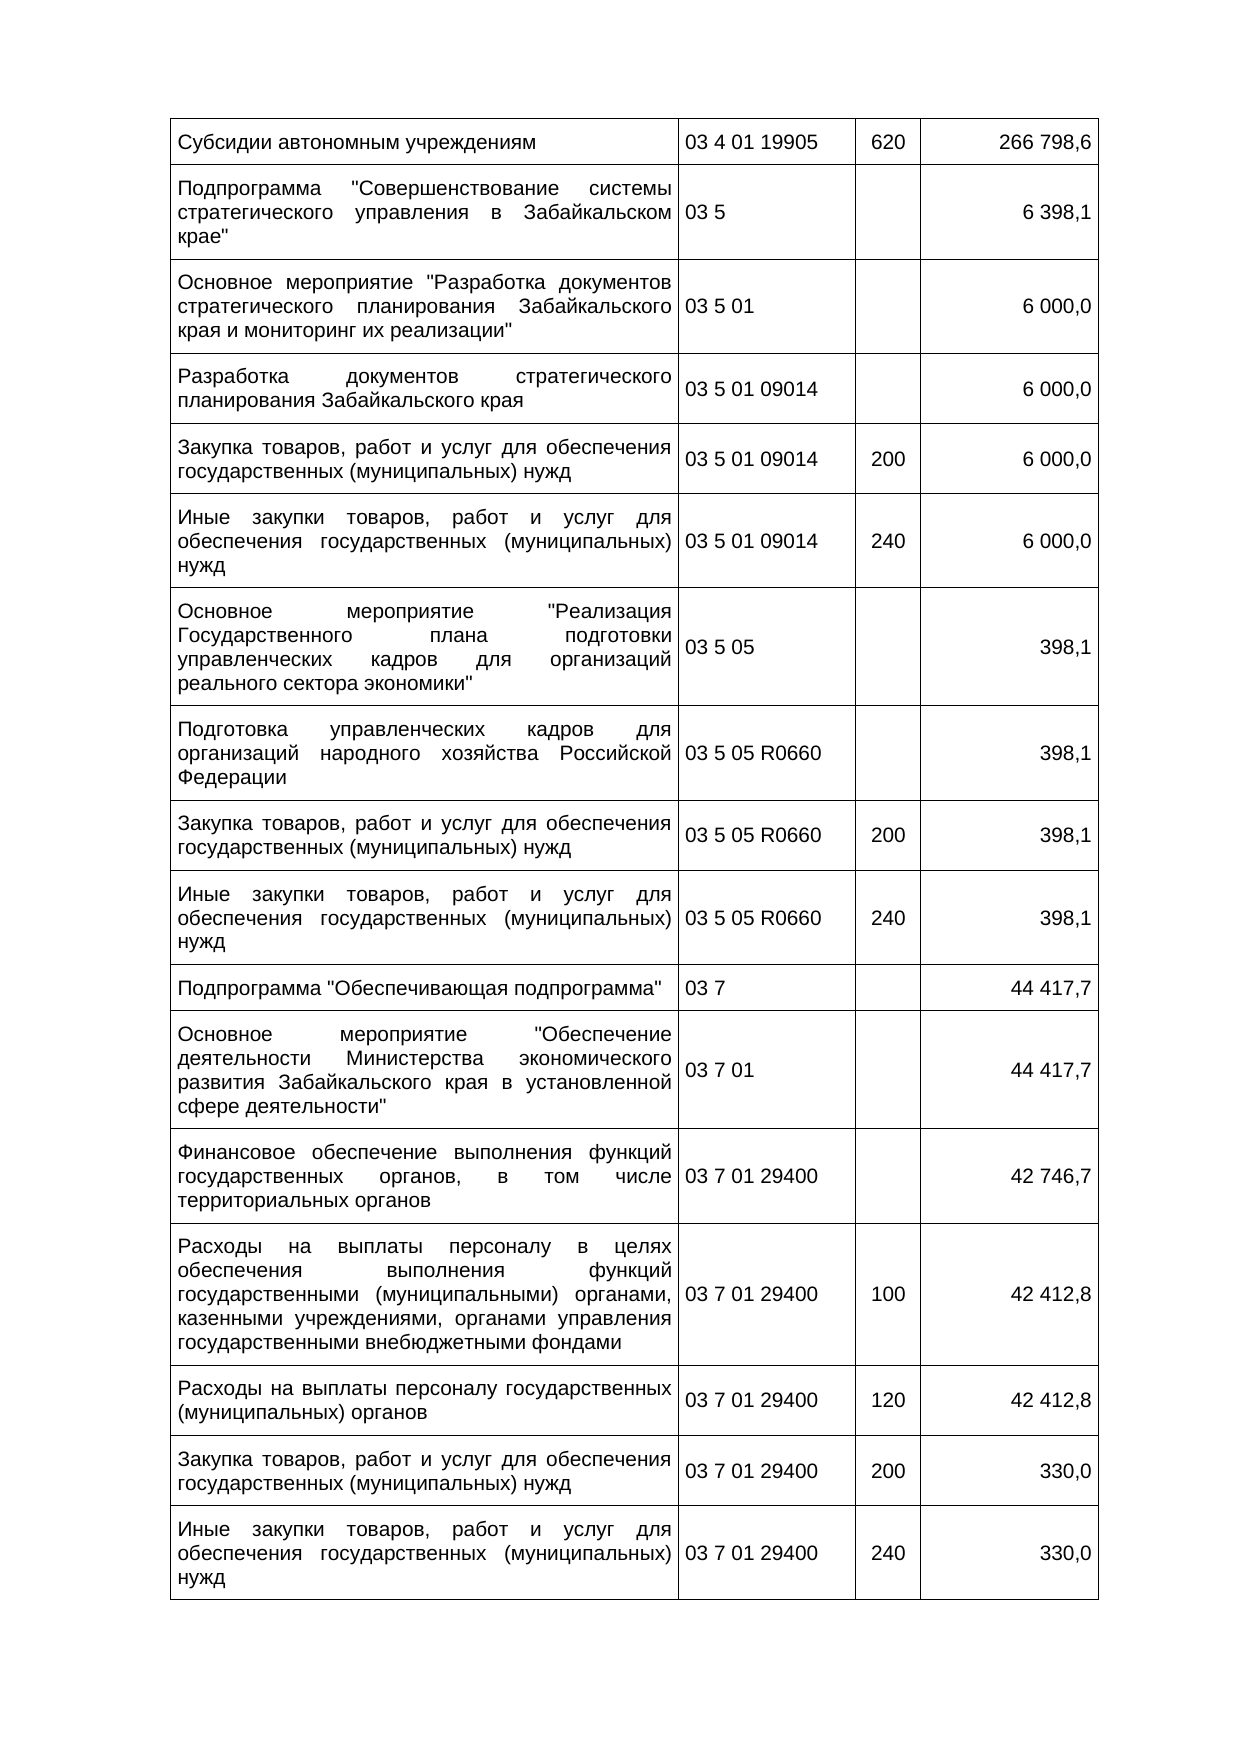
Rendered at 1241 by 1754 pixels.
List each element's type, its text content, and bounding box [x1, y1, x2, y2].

table_cell 03 5 05 R0660 [679, 801, 855, 870]
table_cell 398,1 [921, 801, 1098, 870]
table_cell 03 5 [679, 165, 855, 258]
table_cell 266 798,6 [921, 119, 1098, 164]
table_cell Подпрограмма "Обеспечивающая подпрограмма" [171, 965, 678, 1010]
table_cell 200 [856, 1436, 920, 1505]
table_cell 03 7 01 29400 [679, 1224, 855, 1364]
table_cell Основное мероприятие "Разработка документов стратегического планирования Забайкальского края и мониторинг их реализации" [171, 260, 678, 353]
table_cell 44 417,7 [921, 965, 1098, 1010]
table_cell [856, 1129, 920, 1222]
table_cell 03 7 01 29400 [679, 1366, 855, 1435]
table_cell 120 [856, 1366, 920, 1435]
table_cell 6 398,1 [921, 165, 1098, 258]
table_cell Иные закупки товаров, работ и услуг для обеспечения государственных (муниципальных) нужд [171, 871, 678, 964]
table_cell 03 7 01 29400 [679, 1506, 855, 1599]
table_cell Расходы на выплаты персоналу в целях обеспечения выполнения функций государственными (муниципальными) органами, казенными учреждениями, органами управления государственными внебюджетными фондами [171, 1224, 678, 1364]
table_cell 03 4 01 19905 [679, 119, 855, 164]
table_cell 03 5 01 09014 [679, 424, 855, 493]
table_cell 44 417,7 [921, 1011, 1098, 1128]
table_cell [856, 354, 920, 423]
table_cell 6 000,0 [921, 354, 1098, 423]
table_cell [856, 965, 920, 1010]
table_cell 6 000,0 [921, 260, 1098, 353]
table_cell Закупка товаров, работ и услуг для обеспечения государственных (муниципальных) нужд [171, 801, 678, 870]
table_cell 6 000,0 [921, 424, 1098, 493]
table_cell [856, 588, 920, 705]
table_cell Иные закупки товаров, работ и услуг для обеспечения государственных (муниципальных) нужд [171, 1506, 678, 1599]
table_cell 03 5 01 09014 [679, 494, 855, 587]
table_cell Разработка документов стратегического планирования Забайкальского края [171, 354, 678, 423]
table_cell 6 000,0 [921, 494, 1098, 587]
table_cell 398,1 [921, 588, 1098, 705]
table_cell 03 7 01 29400 [679, 1436, 855, 1505]
table_cell 398,1 [921, 871, 1098, 964]
table_cell Подготовка управленческих кадров для организаций народного хозяйства Российской Федерации [171, 706, 678, 799]
table_cell Основное мероприятие "Реализация Государственного плана подготовки управленческих кадров для организаций реального сектора экономики" [171, 588, 678, 705]
table_cell [856, 165, 920, 258]
table_cell 03 5 05 R0660 [679, 871, 855, 964]
table_cell 240 [856, 1506, 920, 1599]
table_cell 330,0 [921, 1506, 1098, 1599]
table_cell 240 [856, 494, 920, 587]
table_cell 03 5 05 [679, 588, 855, 705]
table_cell [856, 260, 920, 353]
table_cell Закупка товаров, работ и услуг для обеспечения государственных (муниципальных) нужд [171, 424, 678, 493]
table_cell Расходы на выплаты персоналу государственных (муниципальных) органов [171, 1366, 678, 1435]
table_cell 200 [856, 424, 920, 493]
table_cell 100 [856, 1224, 920, 1364]
table_cell Финансовое обеспечение выполнения функций государственных органов, в том числе территориальных органов [171, 1129, 678, 1222]
table_cell 03 5 01 09014 [679, 354, 855, 423]
table_cell 200 [856, 801, 920, 870]
table_cell 42 412,8 [921, 1224, 1098, 1364]
table_cell 03 7 01 [679, 1011, 855, 1128]
table_cell 398,1 [921, 706, 1098, 799]
table_cell [856, 1011, 920, 1128]
table_cell 42 746,7 [921, 1129, 1098, 1222]
table_cell 03 5 05 R0660 [679, 706, 855, 799]
table_cell 03 5 01 [679, 260, 855, 353]
table_cell 620 [856, 119, 920, 164]
table_cell 42 412,8 [921, 1366, 1098, 1435]
table_cell 240 [856, 871, 920, 964]
table_cell Иные закупки товаров, работ и услуг для обеспечения государственных (муниципальных) нужд [171, 494, 678, 587]
table_cell 330,0 [921, 1436, 1098, 1505]
table_cell Подпрограмма "Совершенствование системы стратегического управления в Забайкальском крае" [171, 165, 678, 258]
table_cell Закупка товаров, работ и услуг для обеспечения государственных (муниципальных) нужд [171, 1436, 678, 1505]
table_cell [856, 706, 920, 799]
table_cell Субсидии автономным учреждениям [171, 119, 678, 164]
table_cell Основное мероприятие "Обеспечение деятельности Министерства экономического развития Забайкальского края в установленной сфере деятельности" [171, 1011, 678, 1128]
table_cell 03 7 01 29400 [679, 1129, 855, 1222]
table_cell 03 7 [679, 965, 855, 1010]
